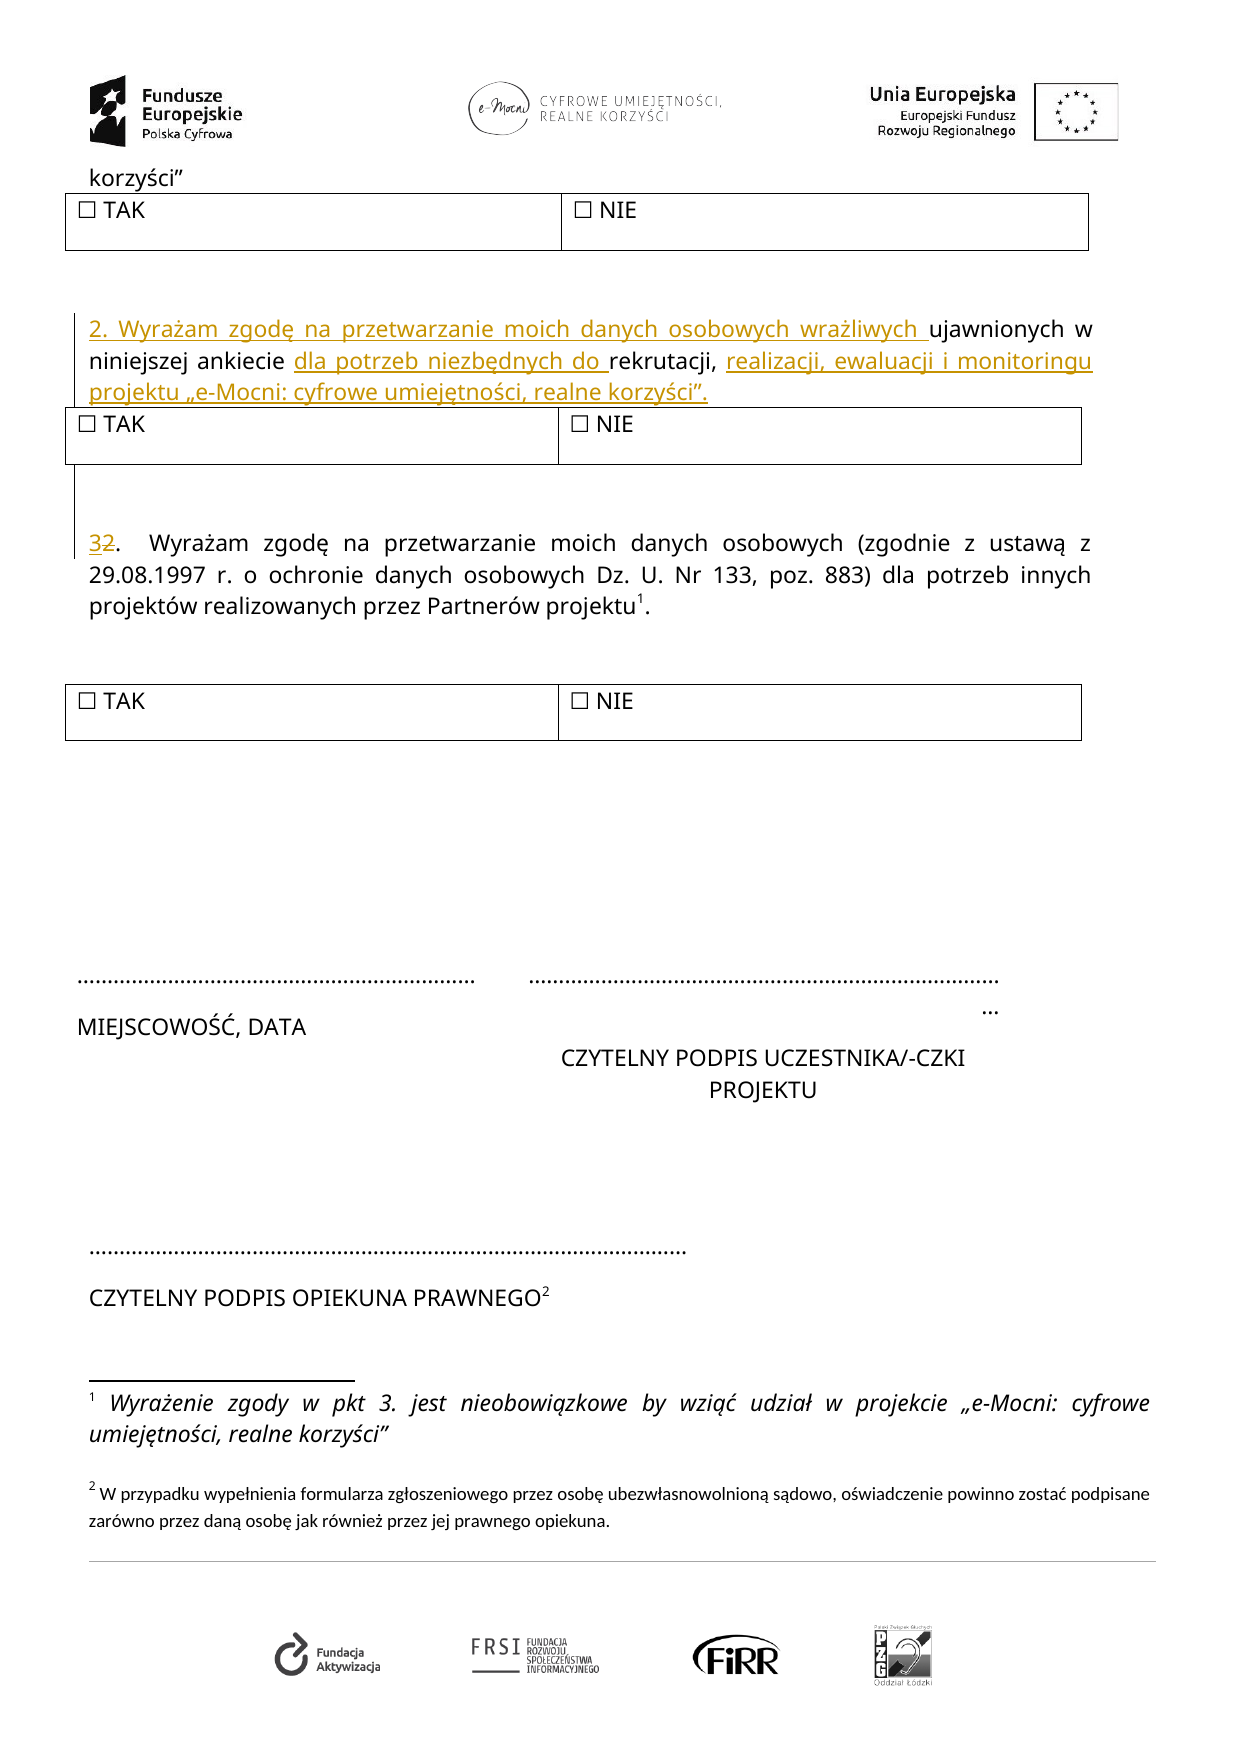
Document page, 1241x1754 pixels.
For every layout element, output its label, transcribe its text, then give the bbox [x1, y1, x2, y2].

table_header ………………………………………………………… MIEJSCOWOŚĆ, DATA [65, 855, 516, 1126]
table_header ☐ NIE [559, 685, 1081, 740]
picture [193, 1610, 1017, 1704]
text ……………………………………………………………………………………… [89, 1230, 1152, 1261]
table_header ☐ TAK [66, 685, 558, 740]
list . Wyrażam zgodę na przetwarzanie moich danych osobowych (zgodnie z ustawą z 29.08.1997 r. o ochronie danych osobowych Dz. U. Nr 133, poz. 883) dla potrzeb innych projektów realizowanych przez Partnerów projektu. [89, 527, 1093, 621]
table_header ☐ TAK [66, 408, 558, 464]
picture [827, 70, 1119, 147]
picture [467, 79, 728, 102]
table_header ☐ NIE [562, 194, 1088, 250]
table_header ☐ NIE [559, 408, 1081, 464]
picture [90, 75, 265, 102]
table_header ☐ TAK [66, 194, 561, 250]
table_header ……………………………………………………………………… CZYTELNY PODPIS UCZESTNIKA/-CZKI PROJEKTU [516, 855, 1010, 1126]
text CZYTELNY PODPIS OPIEKUNA PRAWNEGO [89, 1282, 1152, 1313]
list ujawnionych w niniejszej ankiecie rekrutacji, [89, 313, 1093, 407]
